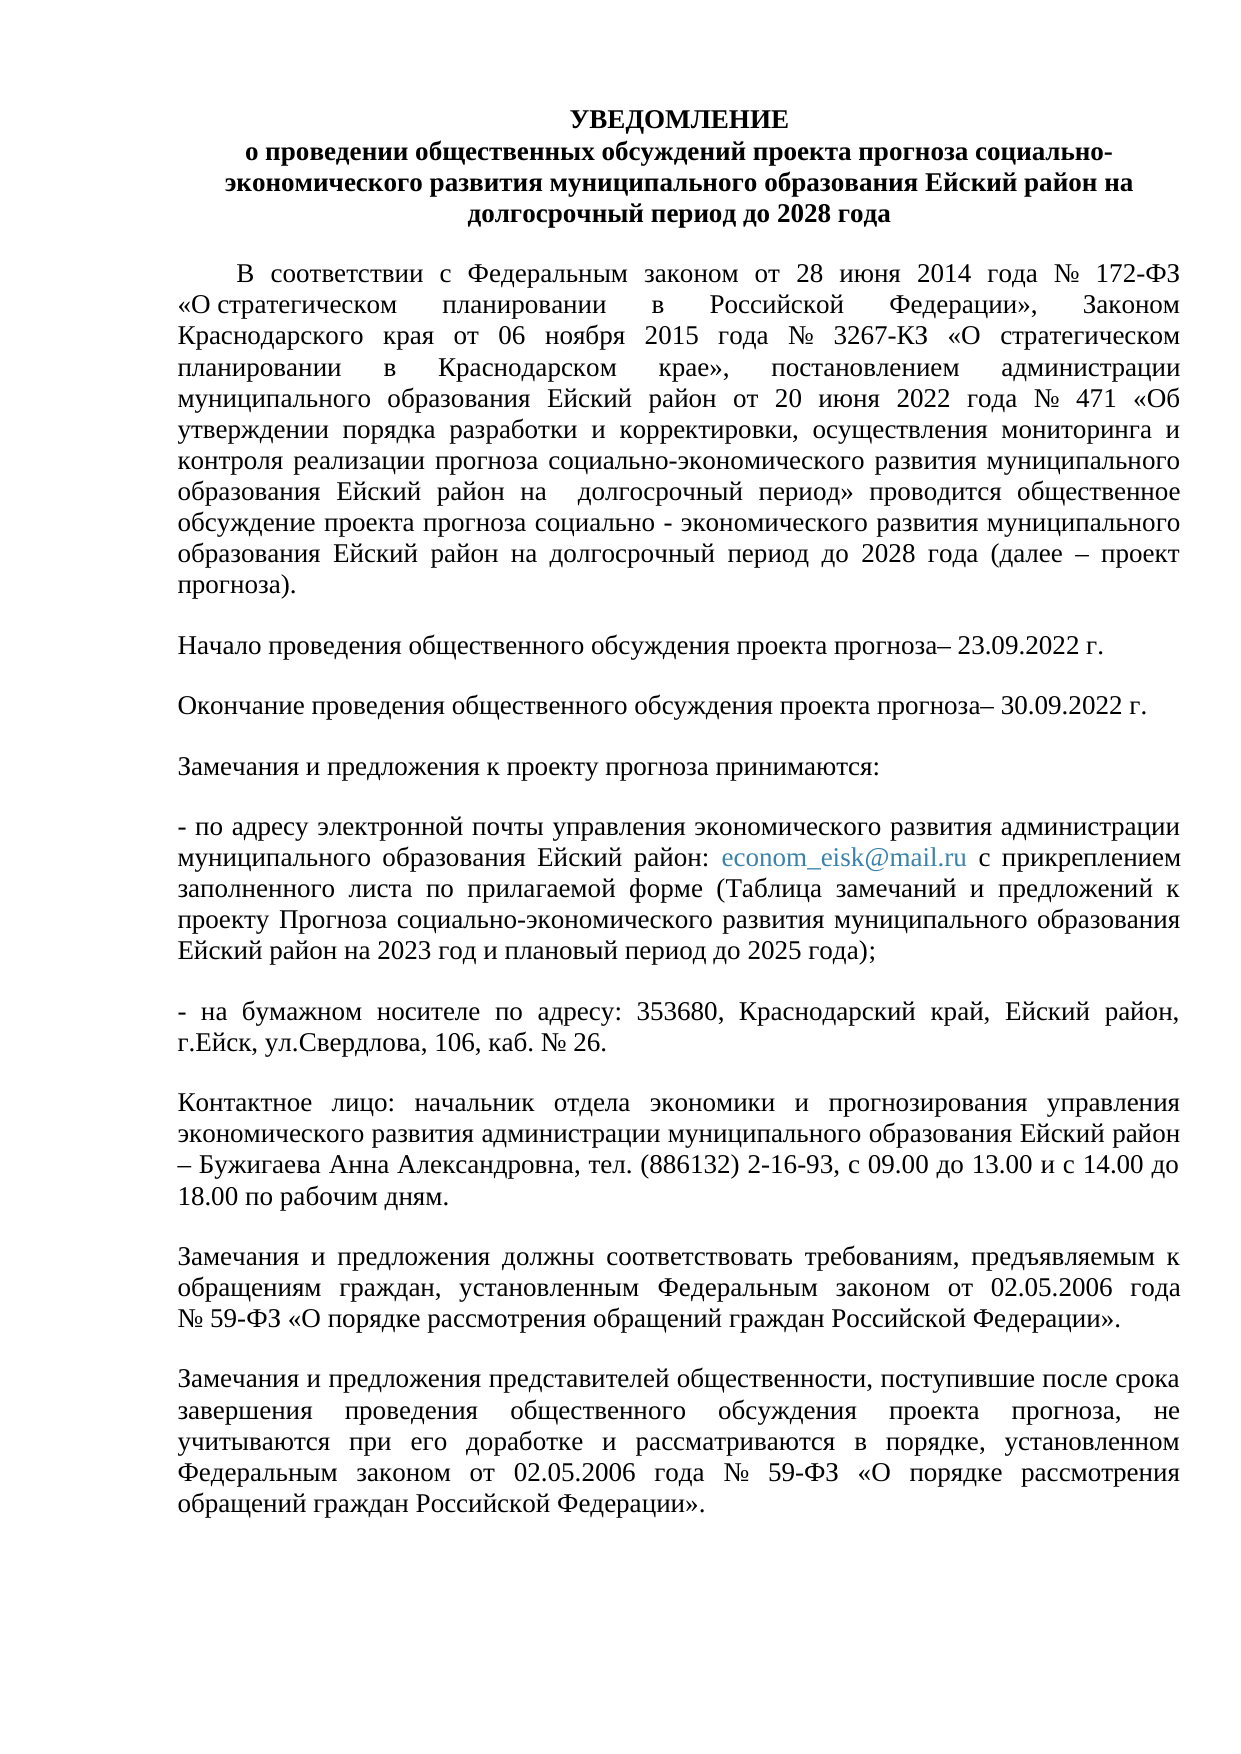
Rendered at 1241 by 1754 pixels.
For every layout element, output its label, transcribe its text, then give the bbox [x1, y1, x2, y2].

text Начало проведения общественного обсуждения проекта прогноза– 23.09.2022 г. [177, 629, 1181, 660]
text Замечания и предложения к проекту прогноза принимаются: [177, 749, 1181, 781]
text Замечания и предложения представителей общественности, поступившие после срока завершения проведения общественного обсуждения проекта прогноза, не учитываются при его доработке и рассматриваются в порядке, установленном Федеральным законом от 02.05.2006 года № 59-ФЗ «О порядке рассмотрения обращений граждан Российской Федерации». [177, 1363, 1181, 1518]
text Контактное лицо: начальник отдела экономики и прогнозирования управления экономического развития администрации муниципального образования Ейский район – Бужигаева Анна Александровна, тел. (886132) 2-16-93, с 09.00 до 13.00 и с 14.00 до 18.00 по рабочим дням. [177, 1086, 1181, 1211]
text Окончание проведения общественного обсуждения проекта прогноза– 30.09.2022 г. [177, 689, 1181, 720]
text В соответствии с Федеральным законом от 28 июня 2014 года № 172-ФЗ «О стратегическом планировании в Российской Федерации», Законом Краснодарского края от 06 ноября 2015 года № 3267-КЗ «О стратегическом планировании в Краснодарском крае», постановлением администрации муниципального образования Ейский район от 20 июня 2022 года № 471 «Об утверждении порядка разработки и корректировки, осуществления мониторинга и контроля реализации прогноза социально-экономического развития муниципального образования Ейский район на долгосрочный период» проводится общественное обсуждение проекта прогноза социально - экономического развития муниципального образования Ейский район на долгосрочный период до 2028 года (далее – проект прогноза). [177, 257, 1181, 600]
text - по адресу электронной почты управления экономического развития администрации муниципального образования Ейский район: econom_eisk@mail.ru с прикреплением заполненного листа по прилагаемой форме (Таблица замечаний и предложений к проекту Прогноза социально-экономического развития муниципального образования Ейский район на 2023 год и плановый период до 2025 года); [177, 810, 1181, 966]
text - на бумажном носителе по адресу: 353680, Краснодарский край, Ейский район, г.Ейск, ул.Свердлова, 106, каб. № 26. [177, 995, 1181, 1057]
text УВЕДОМЛЕНИЕ о проведении общественных обсуждений проекта прогноза социально-экономического развития муниципального образования Ейский район на долгосрочный период до 2028 года [177, 103, 1181, 228]
text Замечания и предложения должны соответствовать требованиям, предъявляемым к обращениям граждан, установленным Федеральным законом от 02.05.2006 года № 59-ФЗ «О порядке рассмотрения обращений граждан Российской Федерации». [177, 1240, 1181, 1333]
